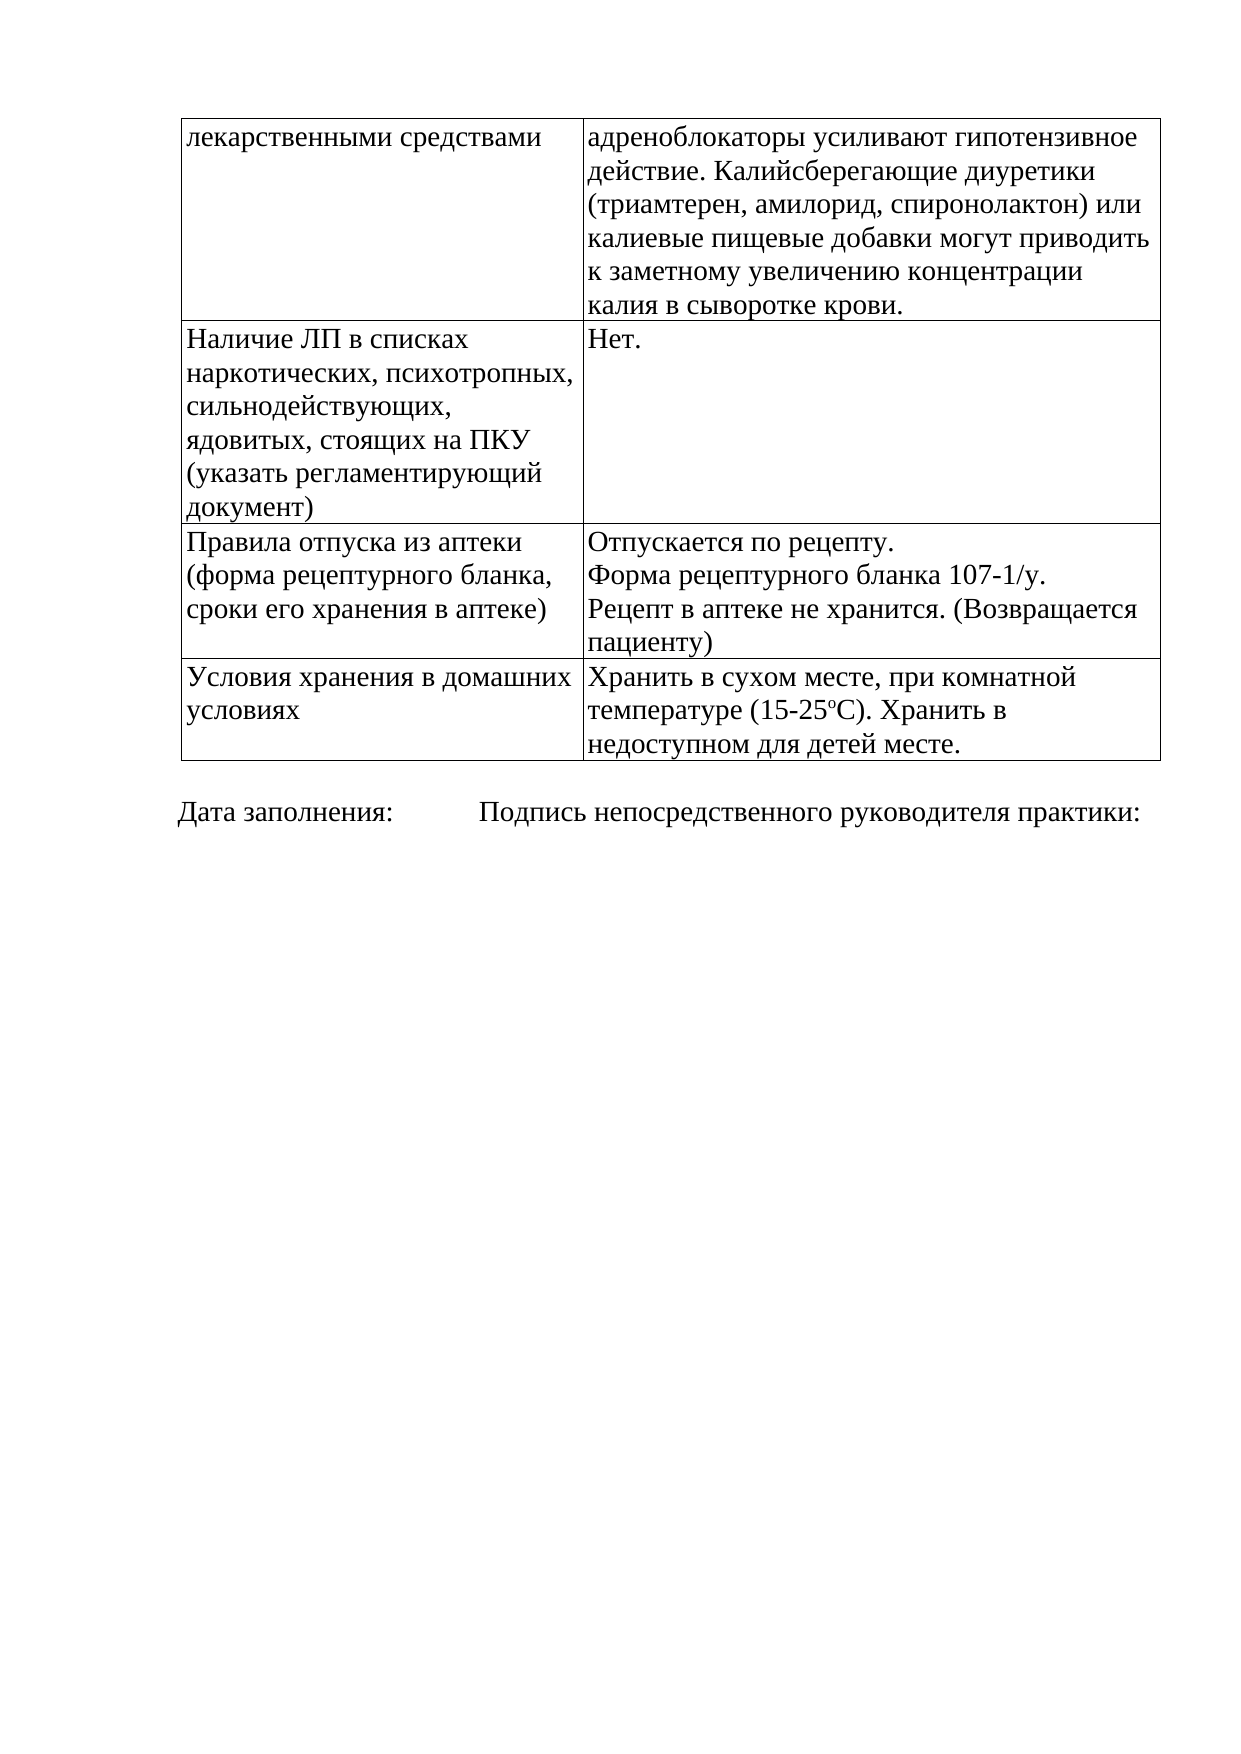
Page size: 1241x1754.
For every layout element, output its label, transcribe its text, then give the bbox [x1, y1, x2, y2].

table_cell Условия хранения в домашних условиях [182, 659, 583, 759]
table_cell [182, 119, 583, 320]
table_cell Отпускается по рецепту. Форма рецептурного бланка 107-1/у. Рецепт в аптеке не хранится. (Возвращается пациенту) [584, 524, 1160, 658]
text Дата заполнения: Подпись непосредственного руководителя практики: [177, 794, 1152, 828]
table_cell Наличие ЛП в списках наркотических, психотропных, сильнодействующих, ядовитых, стоящих на ПКУ (указать регламентирующий документ) [182, 321, 583, 523]
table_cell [584, 119, 1160, 320]
table_cell Хранить в сухом месте, при комнатной температуре (15-25оС). Хранить в недоступном для детей месте. [584, 659, 1160, 759]
table_cell Нет. [584, 321, 1160, 523]
table_cell Правила отпуска из аптеки (форма рецептурного бланка, сроки его хранения в аптеке) [182, 524, 583, 658]
